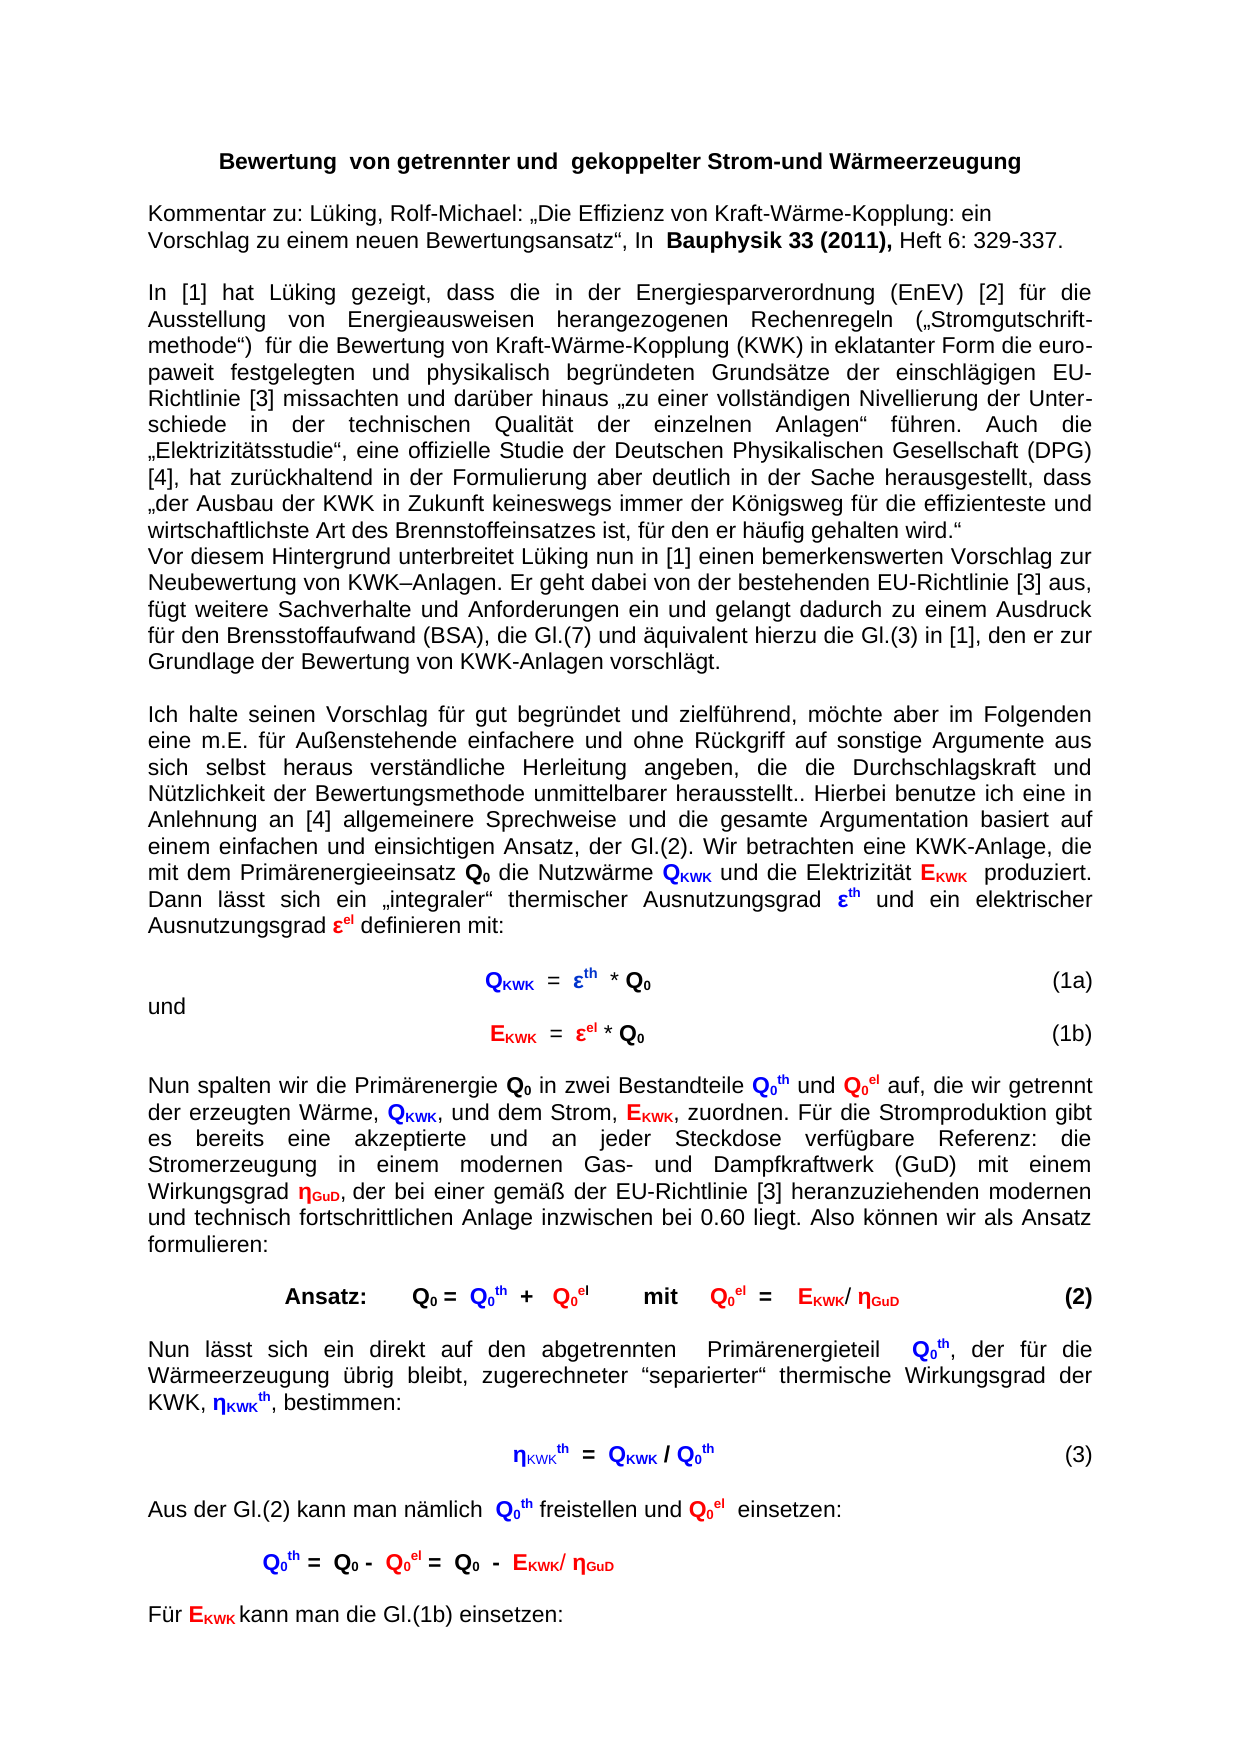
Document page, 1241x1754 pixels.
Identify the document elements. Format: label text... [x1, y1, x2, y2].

text Ich halte seinen Vorschlag für gut begründet und zielführend, möchte aber im Folgenden eine m.E. für Außenstehende einfachere und ohne Rückgriff auf sonstige Argumente aus sich selbst heraus verständliche Herleitung angeben, die die Durchschlagskraft und Nützlichkeit der Bewertungsmethode unmittelbarer herausstellt.. Hierbei benutze ich eine in Anlehnung an [4] allgemeinere Sprechweise und die gesamte Argumentation basiert auf einem einfachen und einsichtigen Ansatz, der Gl.(2). Wir betrachten eine KWK-Anlage, die mit dem Primärenergieeinsatz Q0 die Nutzwärme QKWK und die Elektrizität EKWK produziert. Dann lässt sich ein „integraler“ thermischer Ausnutzungsgrad εth und ein elektrischer Ausnutzungsgrad εel definieren mit: [148, 701, 1093, 938]
text Aus der Gl.(2) kann man nämlich Q0th freistellen und Q0el einsetzen: [148, 1496, 1093, 1522]
text Für EKWK kann man die Gl.(1b) einsetzen: [148, 1601, 1093, 1627]
text Kommentar zu: Lüking, Rolf-Michael: „Die Effizienz von Kraft-Wärme-Kopplung: ein Vorschlag zu einem neuen Bewertungsansatz“, In Bauphysik 33 (2011), Heft 6: 329-337. [148, 200, 1093, 253]
text EKWK = εel * Q0 (1b) [148, 1020, 1093, 1046]
text Nun spalten wir die Primärenergie Q0 in zwei Bestandteile Q0th und Q0el auf, die wir getrennt der erzeugten Wärme, QKWK, und dem Strom, EKWK, zuordnen. Für die Stromproduktion gibt es bereits eine akzeptierte und an jeder Steckdose verfügbare Referenz: die Stromerzeugung in einem modernen Gas- und Dampfkraftwerk (GuD) mit einem Wirkungsgrad ηGuD, der bei einer gemäß der EU-Richtlinie [3] heranzuziehenden modernen und technisch fortschrittlichen Anlage inzwischen bei 0.60 liegt. Also können wir als Ansatz formulieren: [148, 1072, 1093, 1257]
text und [148, 993, 1093, 1020]
text Ansatz: Q0 = Q0th + Q0el mit Q0el = EKWK/ ηGuD (2) [148, 1283, 1093, 1309]
text Bewertung von getrennter und gekoppelter Strom-und Wärmeerzeugung [148, 148, 1093, 174]
text Q0th = Q0 - Q0el = Q0 - EKWK/ ηGuD [148, 1548, 1093, 1575]
text In [1] hat Lüking gezeigt, dass die in der Energiesparverordnung (EnEV) [2] für die Ausstellung von Energieausweisen herangezogenen Rechenregeln („Stromgutschriftmethode“) für die Bewertung von Kraft-Wärme-Kopplung (KWK) in eklatanter Form die europaweit festgelegten und physikalisch begründeten Grundsätze der einschlägigen EU-Richtlinie [3] missachten und darüber hinaus „zu einer vollständigen Nivellierung der Unterschiede in der technischen Qualität der einzelnen Anlagen“ führen. Auch die „Elektrizitätsstudie“, eine offizielle Studie der Deutschen Physikalischen Gesellschaft (DPG) [4], hat zurückhaltend in der Formulierung aber deutlich in der Sache herausgestellt, dass „der Ausbau der KWK in Zukunft keineswegs immer der Königsweg für die effizienteste und wirtschaftlichste Art des Brennstoffeinsatzes ist, für den er häufig gehalten wird.“ [148, 253, 1093, 543]
text ηKWKth = QKWK / Q0th (3) [148, 1441, 1093, 1468]
text Vor diesem Hintergrund unterbreitet Lüking nun in [1] einen bemerkenswerten Vorschlag zur Neubewertung von KWK–Anlagen. Er geht dabei von der bestehenden EU-Richtlinie [3] aus, fügt weitere Sachverhalte und Anforderungen ein und gelangt dadurch zu einem Ausdruck für den Brensstoffaufwand (BSA), die Gl.(7) und äquivalent hierzu die Gl.(3) in [1], den er zur Grundlage der Bewertung von KWK-Anlagen vorschlägt. [148, 543, 1093, 675]
text Nun lässt sich ein direkt auf den abgetrennten Primärenergieteil Q0th, der für die Wärmeerzeugung übrig bleibt, zugerechneter “separierter“ thermische Wirkungsgrad der KWK, ηKWKth, bestimmen: [148, 1336, 1093, 1415]
text QKWK = εth * Q0 (1a) [148, 964, 1093, 993]
